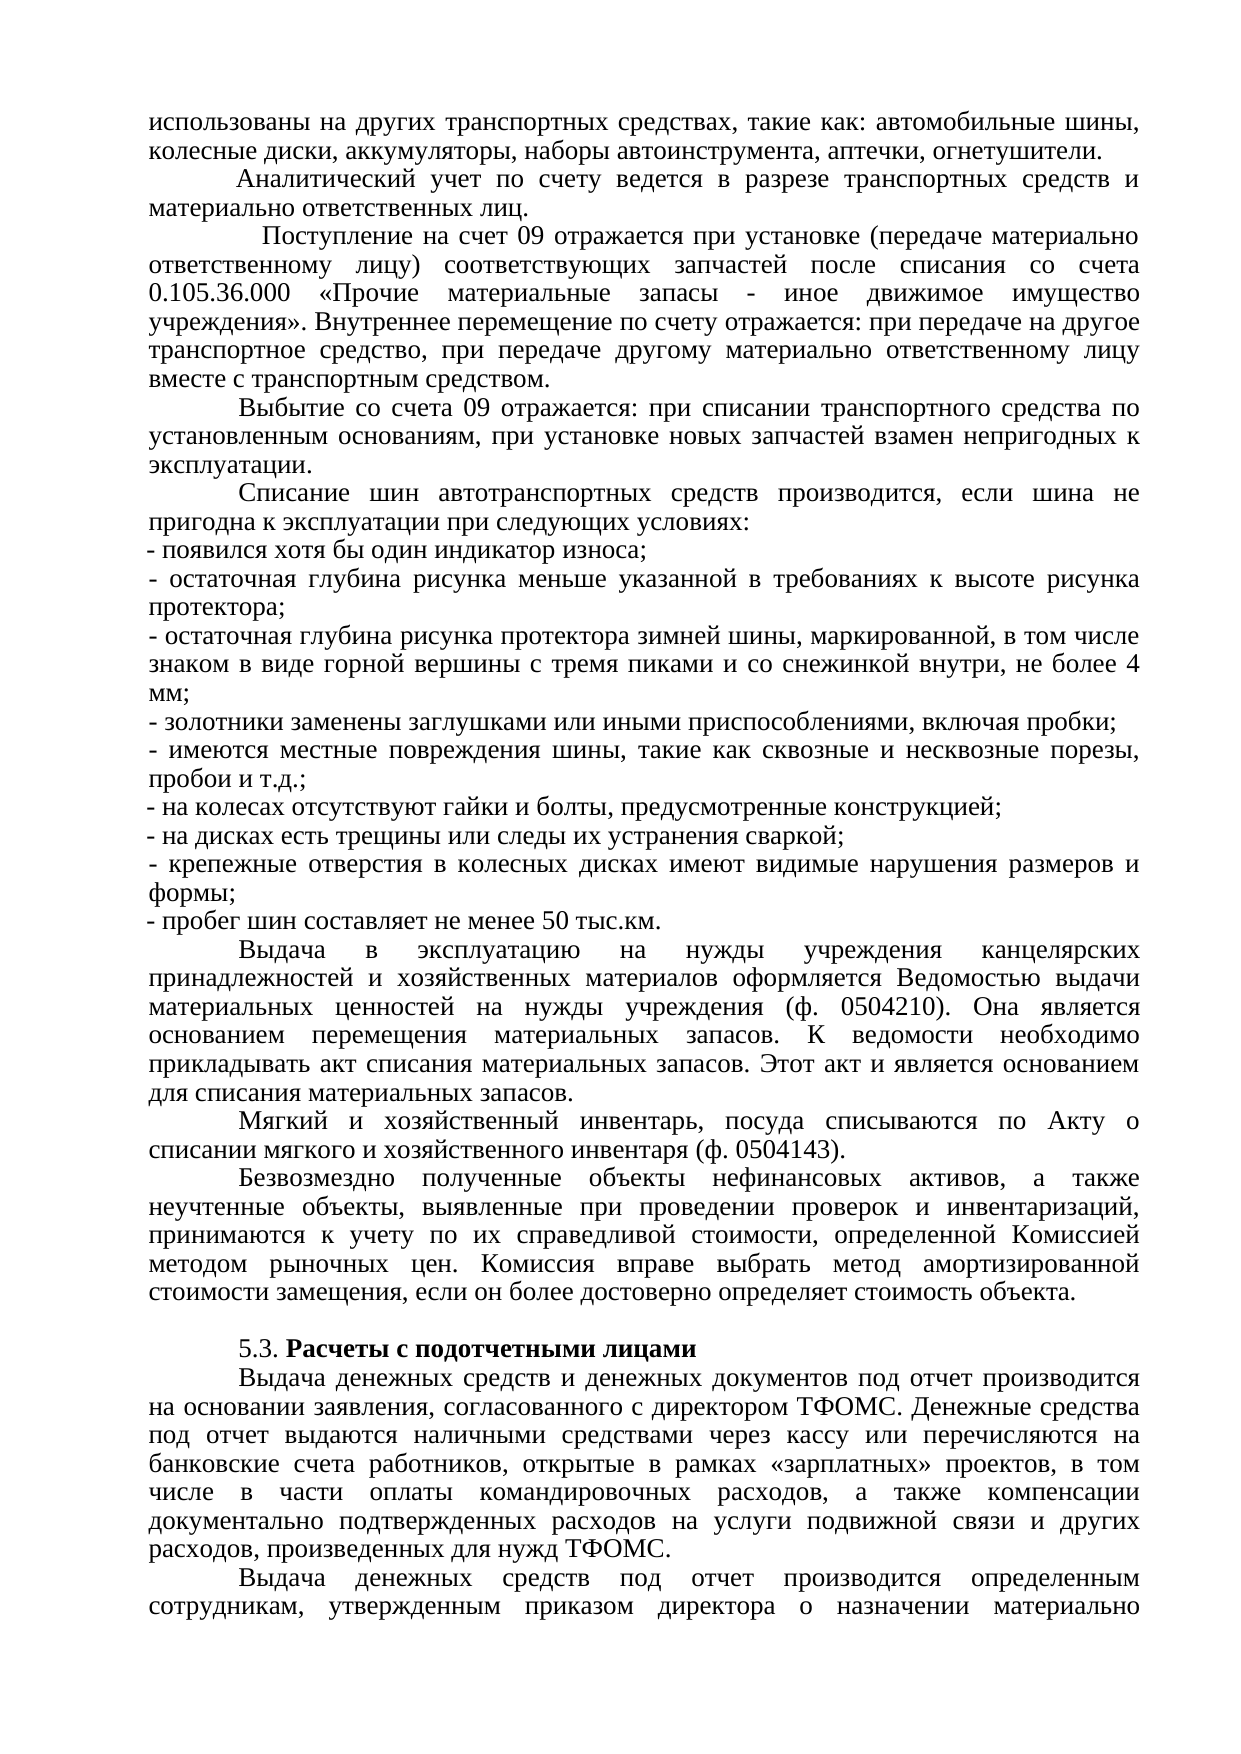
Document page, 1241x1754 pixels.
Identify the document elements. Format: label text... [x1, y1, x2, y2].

subtitle Выдача в эксплуатацию на нужды учреждения канцелярских принадлежностей и хозяйственных материалов оформляется Ведомостью выдачи материальных ценностей на нужды учреждения (ф. 0504210). Она является основанием перемещения материальных запасов. К ведомости необходимо прикладывать акт списания материальных запасов. Этот акт и является основанием для списания материальных запасов. [148, 936, 1141, 1107]
text Выдача денежных средств и денежных документов под отчет производится на основании заявления, согласованного с директором ТФОМС. Денежные средства под отчет выдаются наличными средствами через кассу или перечисляются на банковские счета работников, открытые в рамках «зарплатных» проектов, в том числе в части оплаты командировочных расходов, а также компенсации документально подтвержденных расходов на услуги подвижной связи и других расходов, произведенных для нужд ТФОМС. [148, 1364, 1141, 1563]
text 5.3. Расчеты с подотчетными лицами [148, 1335, 1141, 1364]
text - золотники заменены заглушками или иными приспособлениями, включая пробки; [148, 707, 1141, 736]
text - остаточная глубина рисунка протектора зимней шины, маркированной, в том числе знаком в виде горной вершины с тремя пиками и со снежинкой внутри, не более 4 мм; [148, 622, 1141, 707]
text - появился хотя бы один индикатор износа; [146, 536, 1141, 564]
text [148, 1563, 1141, 1621]
text - на колесах отсутствуют гайки и болты, предусмотренные конструкцией; [146, 793, 1141, 821]
text - крепежные отверстия в колесных дисках имеют видимые нарушения размеров и формы; [148, 850, 1141, 907]
text Списание шин автотранспортных средств производится, если шина не пригодна к эксплуатации при следующих условиях: [148, 479, 1141, 536]
text Безвозмездно полученные объекты нефинансовых активов, а также неучтенные объекты, выявленные при проведении проверок и инвентаризаций, принимаются к учету по их справедливой стоимости, определенной Комиссией методом рыночных цен. Комиссия вправе выбрать метод амортизированной стоимости замещения, если он более достоверно определяет стоимость объекта. [148, 1164, 1141, 1307]
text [148, 108, 1141, 165]
text - остаточная глубина рисунка меньше указанной в требованиях к высоте рисунка протектора; [148, 564, 1141, 622]
text Поступление на счет 09 отражается при установке (передаче материально ответственному лицу) соответствующих запчастей после списания со счета 0.105.36.000 «Прочие материальные запасы - иное движимое имущество учреждения». Внутреннее перемещение по счету отражается: при передаче на другое транспортное средство, при передаче другому материально ответственному лицу вместе с транспортным средством. [148, 222, 1141, 393]
text - пробег шин составляет не менее 50 тыс.км. [146, 907, 1141, 936]
text - на дисках есть трещины или следы их устранения сваркой; [146, 821, 1141, 850]
subtitle Мягкий и хозяйственный инвентарь, посуда списываются по Акту о списании мягкого и хозяйственного инвентаря (ф. 0504143). [148, 1107, 1141, 1164]
text - имеются местные повреждения шины, такие как сквозные и несквозные порезы, пробои и т.д.; [148, 736, 1141, 793]
text Выбытие со счета 09 отражается: при списании транспортного средства по установленным основаниям, при установке новых запчастей взамен непригодных к эксплуатации. [148, 393, 1141, 479]
text Аналитический учет по счету ведется в разрезе транспортных средств и материально ответственных лиц. [148, 165, 1141, 222]
